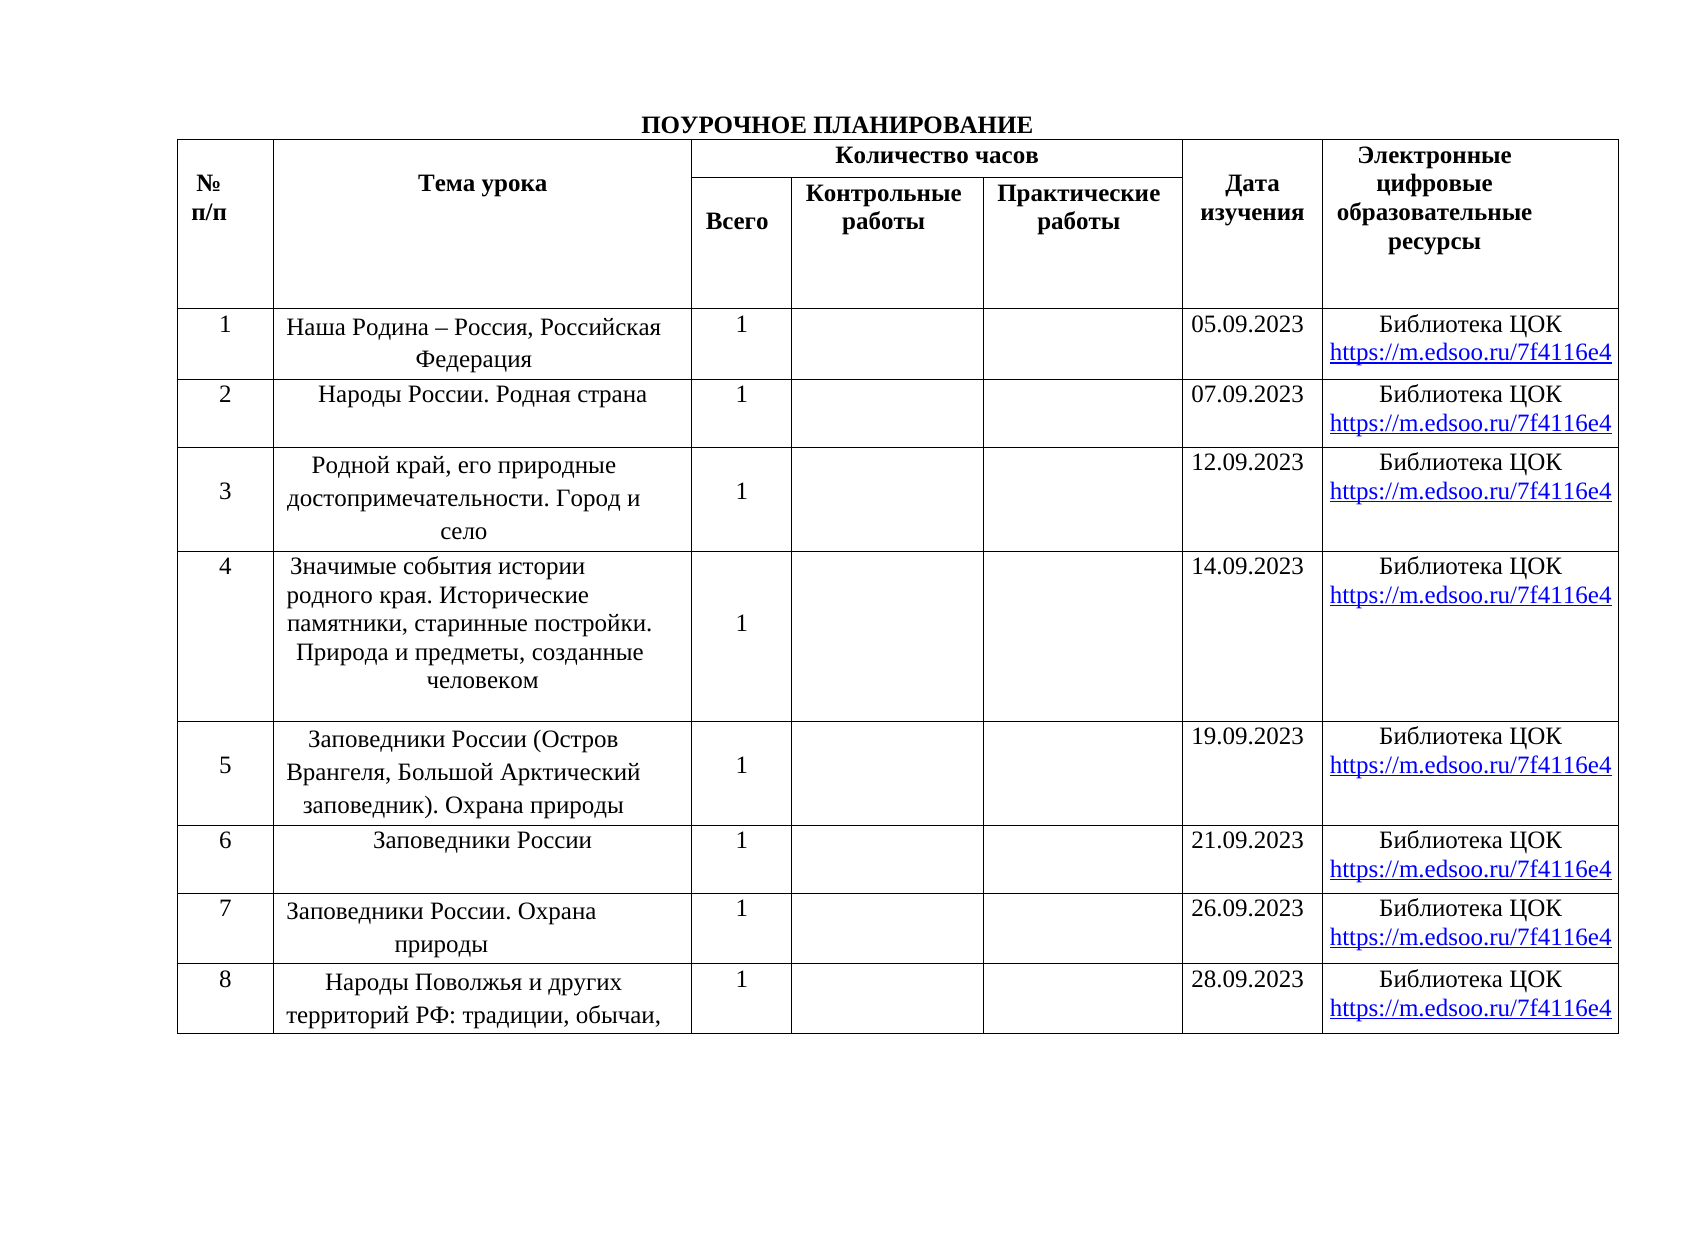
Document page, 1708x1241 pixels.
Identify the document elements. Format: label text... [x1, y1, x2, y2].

table_cell 1 [692, 380, 791, 447]
table_cell Заповедники России [274, 826, 691, 892]
table_cell 1 [692, 826, 791, 892]
table_header Тема урока [274, 140, 691, 308]
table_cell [1323, 964, 1618, 1033]
table_cell [792, 552, 983, 721]
table_cell 6 [178, 826, 273, 892]
table_header Количество часов [692, 140, 1182, 177]
table_cell [984, 448, 1182, 551]
table_cell Родной край, его природные достопримечательности. Город и село [274, 448, 691, 551]
table_cell [984, 552, 1182, 721]
table_cell Библиотека ЦОК https://m.edsoo.ru/7f4116e4 [1323, 552, 1618, 721]
table_cell 28.09.2023 [1183, 964, 1322, 1033]
table_cell [792, 722, 983, 824]
table_cell Народы России. Родная страна [274, 380, 691, 447]
table_cell [792, 964, 983, 1033]
table_cell Библиотека ЦОК https://m.edsoo.ru/7f4116e4 [1323, 380, 1618, 447]
table_cell [984, 964, 1182, 1033]
table_cell 2 [178, 380, 273, 447]
table_cell [984, 380, 1182, 447]
table_cell 1 [692, 964, 791, 1033]
table_cell [792, 309, 983, 378]
table_cell Заповедники России. Охрана природы [274, 894, 691, 963]
table_cell Всего [692, 178, 791, 308]
table_cell 21.09.2023 [1183, 826, 1322, 892]
table_cell 1 [692, 309, 791, 378]
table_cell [1323, 894, 1618, 963]
table_cell 14.09.2023 [1183, 552, 1322, 721]
table_cell 19.09.2023 [1183, 722, 1322, 824]
table_cell Контрольные работы [792, 178, 983, 308]
table_cell Заповедники России (Остров Врангеля, Большой Арктический заповедник). Охрана природы [274, 722, 691, 824]
table_cell Библиотека ЦОК https://m.edsoo.ru/7f4116e4 [1323, 309, 1618, 378]
text ПОУРОЧНОЕ ПЛАНИРОВАНИЕ [6, 110, 1668, 139]
table_cell 1 [692, 894, 791, 963]
table_header № п/п [178, 140, 273, 308]
table_cell [792, 448, 983, 551]
table_cell 5 [178, 722, 273, 824]
table_cell 05.09.2023 [1183, 309, 1322, 378]
table_cell Библиотека ЦОК https://m.edsoo.ru/7f4116e4 [1323, 448, 1618, 551]
table_cell 3 [178, 448, 273, 551]
table_cell 4 [178, 552, 273, 721]
table_cell Наша Родина ‒ Россия, Российская Федерация [274, 309, 691, 378]
table_cell [792, 380, 983, 447]
table_cell [984, 894, 1182, 963]
table_cell Библиотека ЦОК https://m.edsoo.ru/7f4116e4 [1323, 722, 1618, 824]
table_cell Библиотека ЦОК https://m.edsoo.ru/7f4116e4 [1323, 826, 1618, 892]
table_cell [984, 826, 1182, 892]
table_cell 8 [178, 964, 273, 1033]
table_cell Народы Поволжья и других территорий РФ: традиции, обычаи, [274, 964, 691, 1033]
table_cell [792, 826, 983, 892]
table_cell 7 [178, 894, 273, 963]
table_header Дата изучения [1183, 140, 1322, 308]
table_cell 1 [692, 722, 791, 824]
table_cell 07.09.2023 [1183, 380, 1322, 447]
table_cell [984, 722, 1182, 824]
table_cell [984, 309, 1182, 378]
table_cell Значимые события истории родного края. Исторические памятники, старинные постройки. Природа и предметы, созданные человеком [274, 552, 691, 721]
table_cell 12.09.2023 [1183, 448, 1322, 551]
table_cell 1 [692, 552, 791, 721]
table_cell 26.09.2023 [1183, 894, 1322, 963]
table_cell 1 [178, 309, 273, 378]
table_cell [792, 894, 983, 963]
table_header Электронные цифровые образовательные ресурсы [1323, 140, 1618, 308]
table_cell 1 [692, 448, 791, 551]
table_cell Практические работы [984, 178, 1182, 308]
